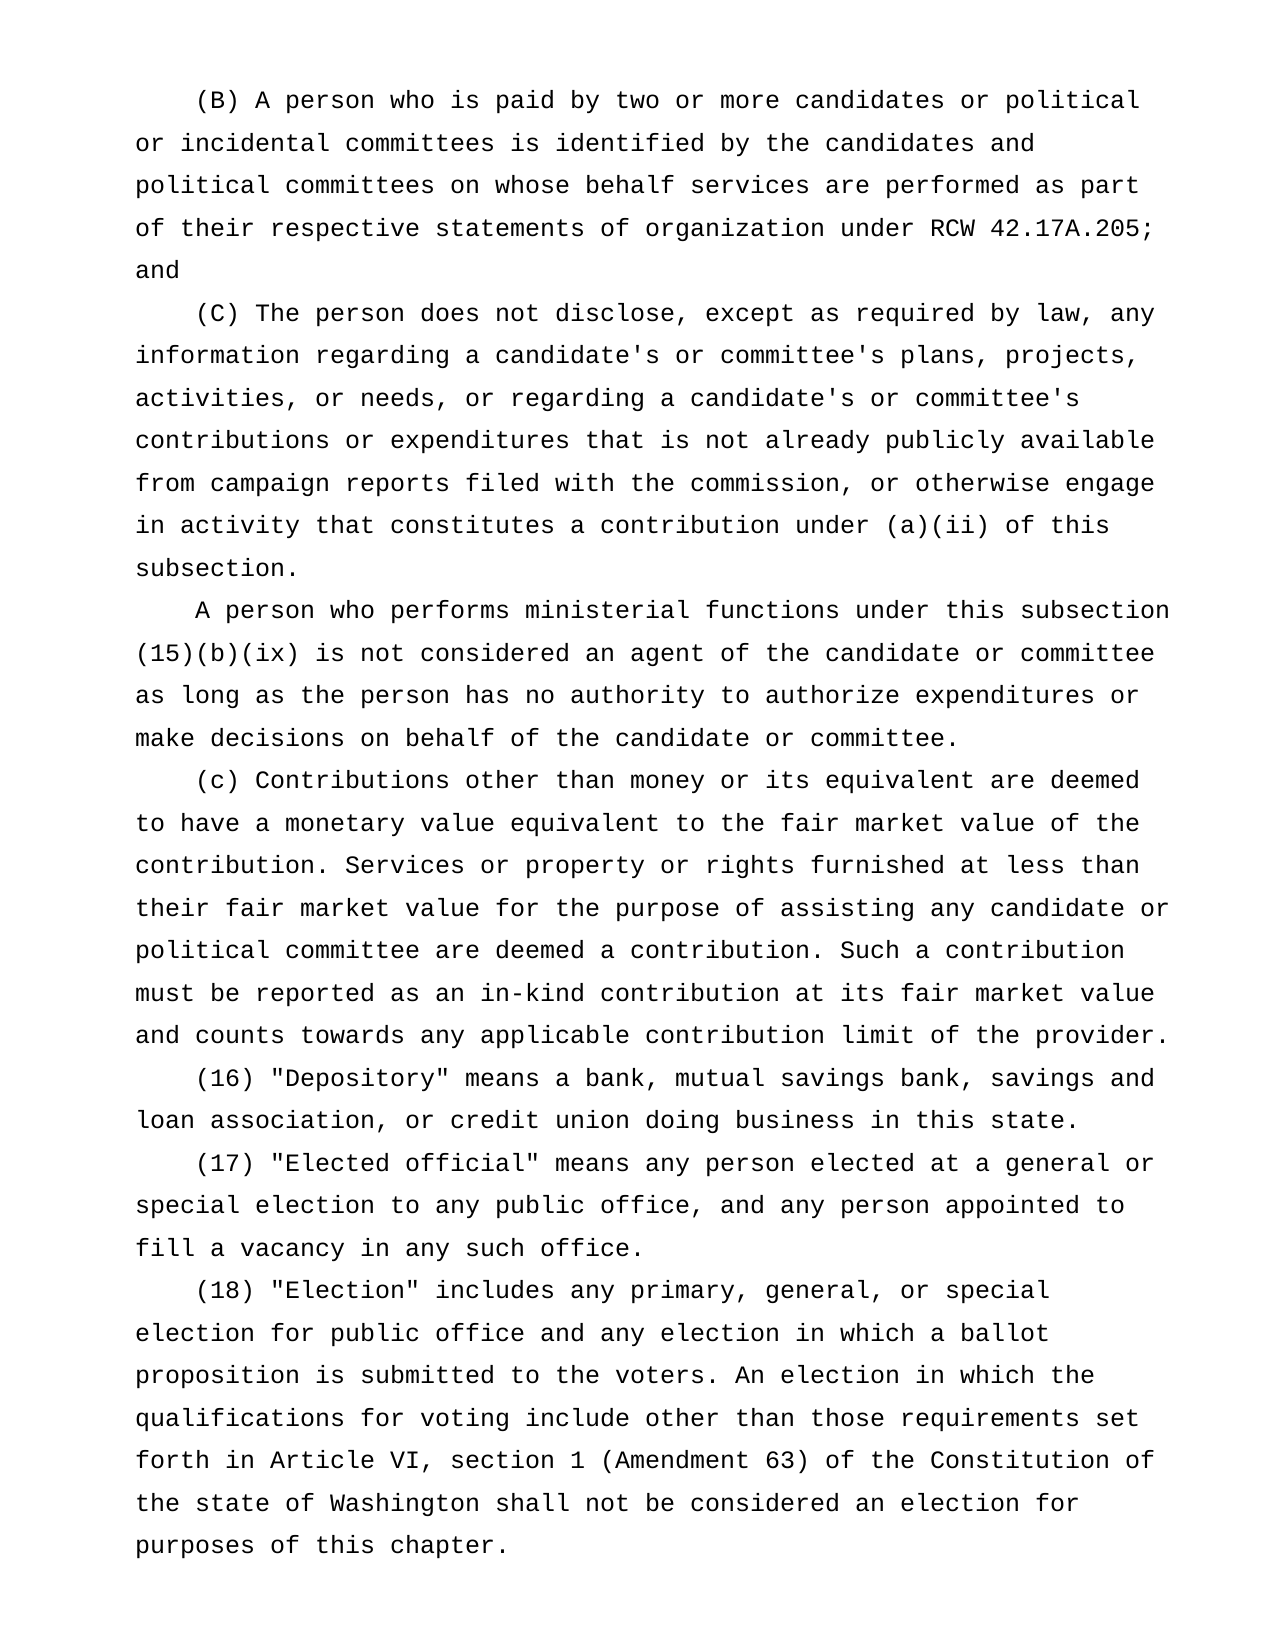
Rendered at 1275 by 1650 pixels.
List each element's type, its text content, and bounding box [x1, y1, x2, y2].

text (C) The person does not disclose, except as required by law, any information regarding a candidate's or committee's plans, projects, activities, or needs, or regarding a candidate's or committee's contributions or expenditures that is not already publicly available from campaign reports filed with the commission, or otherwise engage in activity that constitutes a contribution under (a)(ii) of this subsection. [135, 287, 1170, 585]
text (B) A person who is paid by two or more candidates or political or incidental committees is identified by the candidates and political committees on whose behalf services are performed as part of their respective statements of organization under RCW 42.17A.205; and [135, 75, 1170, 287]
text (18) "Election" includes any primary, general, or special election for public office and any election in which a ballot proposition is submitted to the voters. An election in which the qualifications for voting include other than those requirements set forth in Article VI, section 1 (Amendment 63) of the Constitution of the state of Washington shall not be considered an election for purposes of this chapter. [135, 1265, 1170, 1562]
text (c) Contributions other than money or its equivalent are deemed to have a monetary value equivalent to the fair market value of the contribution. Services or property or rights furnished at less than their fair market value for the purpose of assisting any candidate or political committee are deemed a contribution. Such a contribution must be reported as an in-kind contribution at its fair market value and counts towards any applicable contribution limit of the provider. [135, 755, 1170, 1052]
text (16) "Depository" means a bank, mutual savings bank, savings and loan association, or credit union doing business in this state. [135, 1052, 1170, 1137]
text A person who performs ministerial functions under this subsection (15)(b)(ix) is not considered an agent of the candidate or committee as long as the person has no authority to authorize expenditures or make decisions on behalf of the candidate or committee. [135, 585, 1170, 755]
text (17) "Elected official" means any person elected at a general or special election to any public office, and any person appointed to fill a vacancy in any such office. [135, 1137, 1170, 1265]
